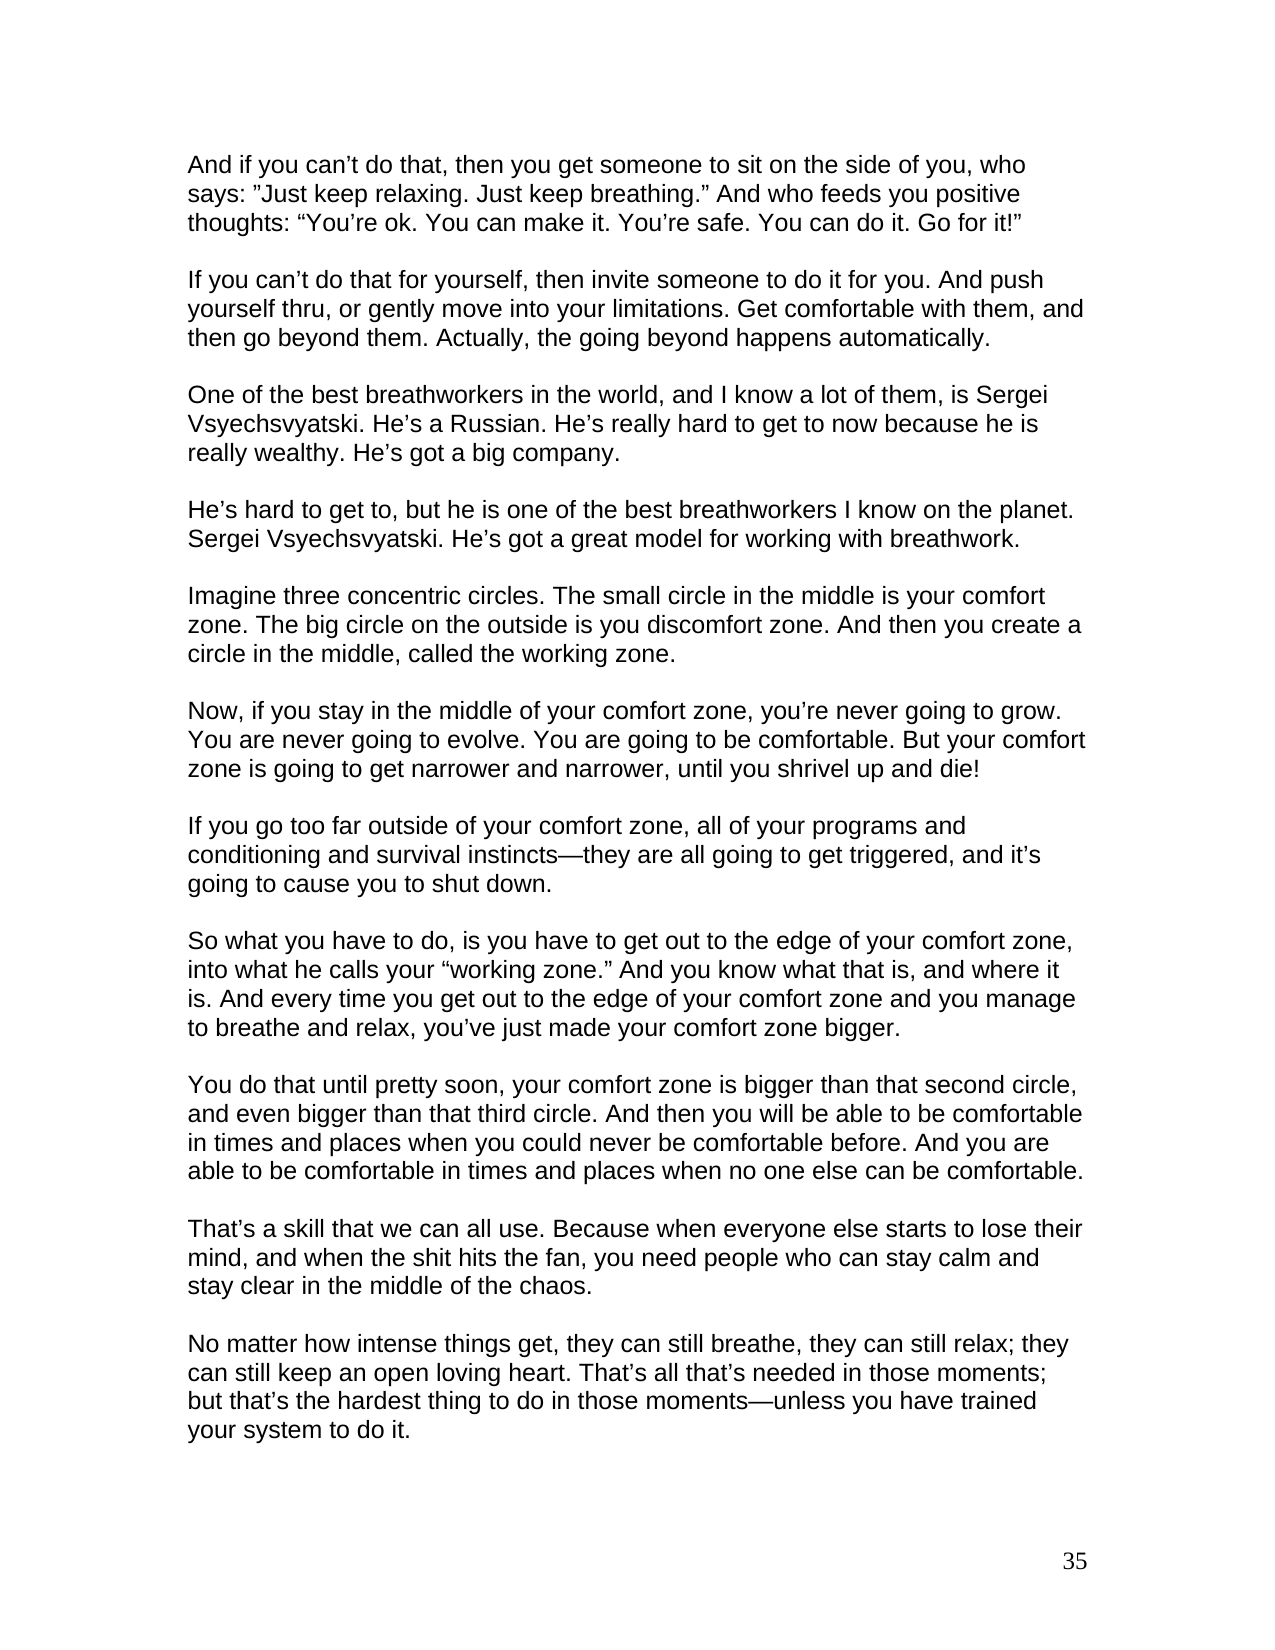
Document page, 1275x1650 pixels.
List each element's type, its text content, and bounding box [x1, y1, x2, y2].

text If you go too far outside of your comfort zone, all of your programs and conditioning and survival instincts—they are all going to get triggered, and it’s going to cause you to shut down. [187, 811, 1087, 897]
text Imagine three concentric circles. The small circle in the middle is your comfort zone. The big circle on the outside is you discomfort zone. And then you create a circle in the middle, called the working zone. [187, 581, 1087, 667]
text That’s a skill that we can all use. Because when everyone else starts to lose their mind, and when the shit hits the fan, you need people who can stay calm and stay clear in the middle of the chaos. [187, 1214, 1087, 1300]
text So what you have to do, is you have to get out to the edge of your comfort zone, into what he calls your “working zone.” And you know what that is, and where it is. And every time you get out to the edge of your comfort zone and you manage to breathe and relax, you’ve just made your comfort zone bigger. [187, 926, 1087, 1041]
text You do that until pretty soon, your comfort zone is bigger than that second circle, and even bigger than that third circle. And then you will be able to be comfortable in times and places when you could never be comfortable before. And you are able to be comfortable in times and places when no one else can be comfortable. [187, 1070, 1087, 1185]
text And if you can’t do that, then you get someone to sit on the side of you, who says: ”Just keep relaxing. Just keep breathing.” And who feeds you positive thoughts: “You’re ok. You can make it. You’re safe. You can do it. Go for it!” [187, 150, 1087, 236]
text Now, if you stay in the middle of your comfort zone, you’re never going to grow. You are never going to evolve. You are going to be comfortable. But your comfort zone is going to get narrower and narrower, until you shrivel up and die! [187, 696, 1087, 782]
text He’s hard to get to, but he is one of the best breathworkers I know on the planet. Sergei Vsyechsvyatski. He’s got a great model for working with breathwork. [187, 495, 1087, 552]
text One of the best breathworkers in the world, and I know a lot of them, is Sergei Vsyechsvyatski. He’s a Russian. He’s really hard to get to now because he is really wealthy. He’s got a big company. [187, 380, 1087, 466]
text No matter how intense things get, they can still breathe, they can still relax; they can still keep an open loving heart. That’s all that’s needed in those moments; but that’s the hardest thing to do in those moments—unless you have trained your system to do it. [187, 1329, 1087, 1444]
text If you can’t do that for yourself, then invite someone to do it for you. And push yourself thru, or gently move into your limitations. Get comfortable with them, and then go beyond them. Actually, the going beyond happens automatically. [187, 265, 1087, 351]
